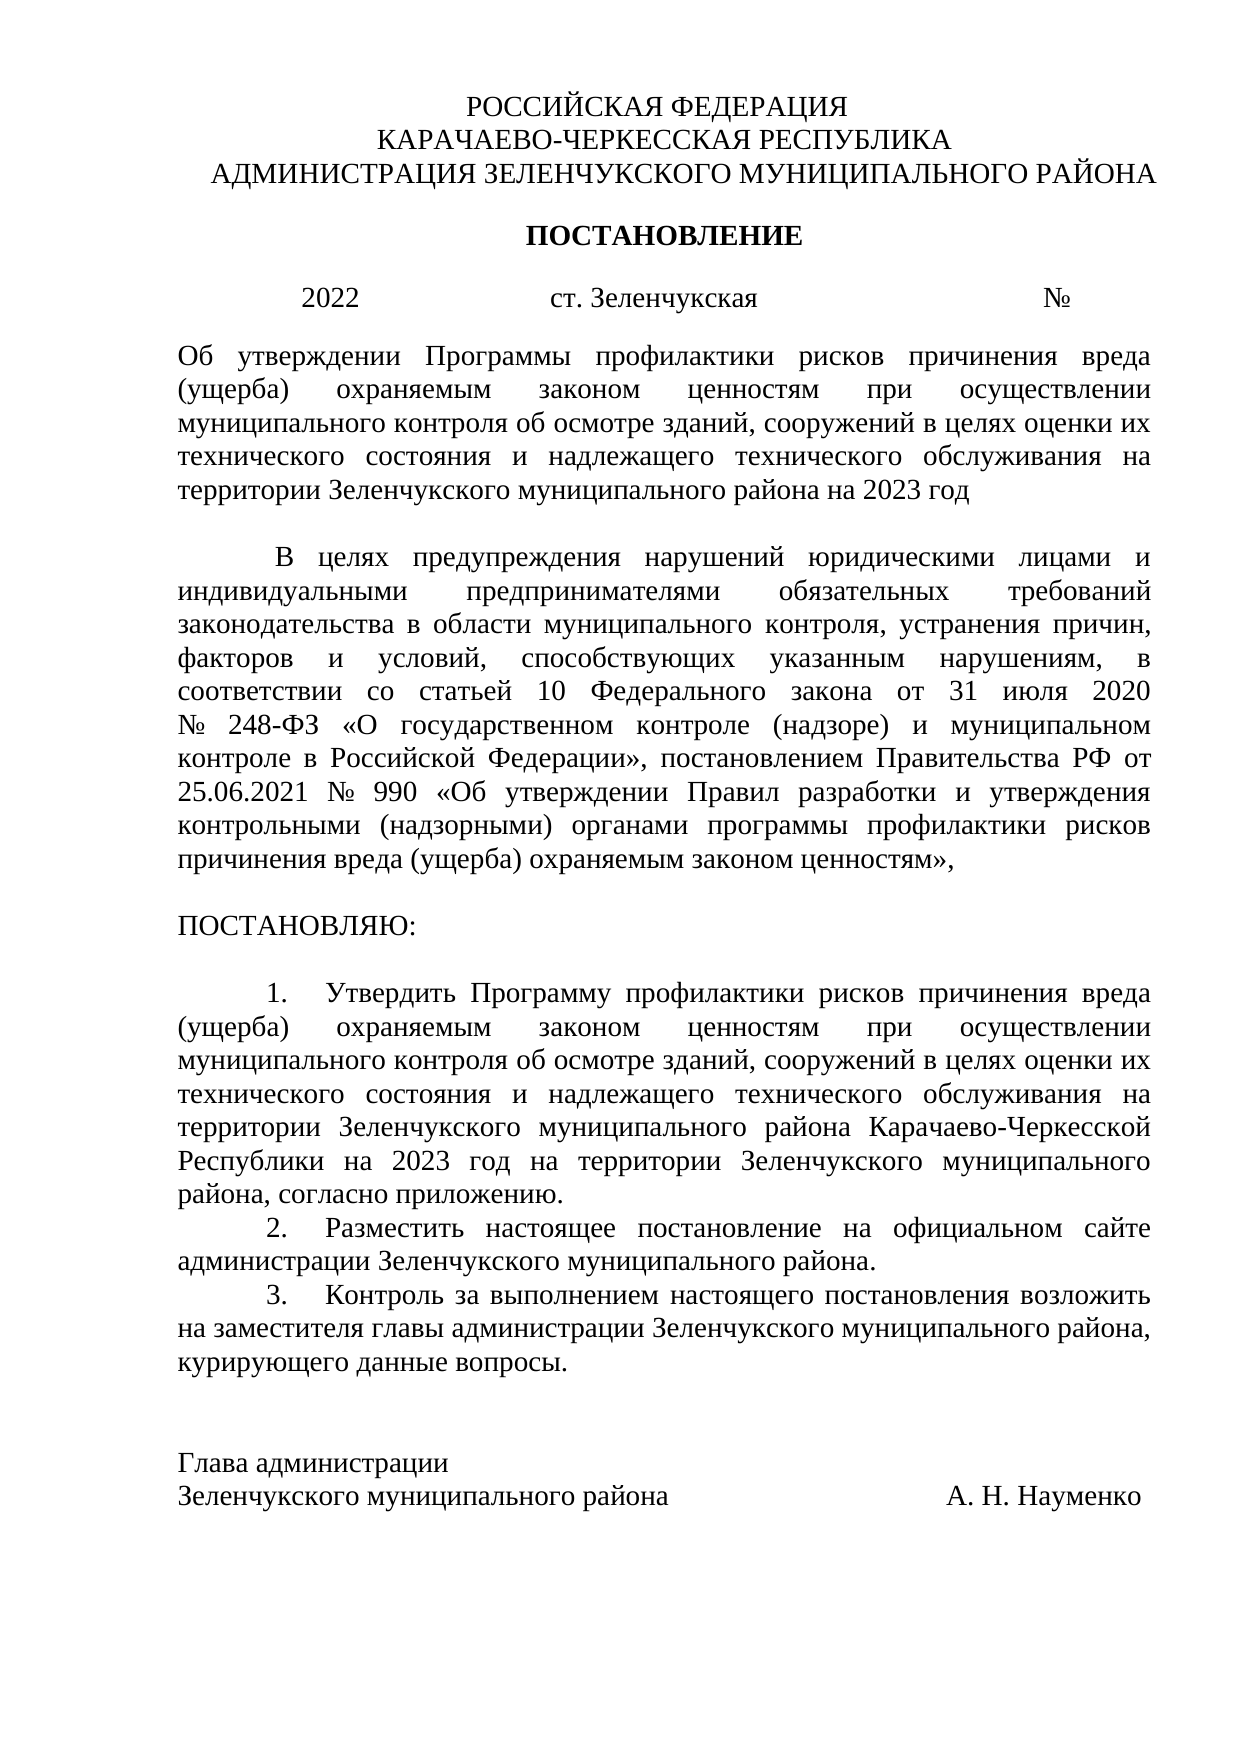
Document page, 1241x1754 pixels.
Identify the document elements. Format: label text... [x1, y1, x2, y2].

text ПОСТАНОВЛЕНИЕ [177, 218, 1152, 252]
table_header № [834, 280, 1163, 338]
list Утвердить Программу профилактики рисков причинения вреда (ущерба) охраняемым законом ценностям при осуществлении муниципального контроля об осмотре зданий, сооружений в целях оценки их технического состояния и надлежащего технического обслуживания на территории Зеленчукского муниципального района Карачаево-Черкесской Республики на 2023 год на территории Зеленчукского муниципального района, согласно приложению. [177, 975, 1152, 1210]
text ПОСТАНОВЛЯЮ: [177, 908, 1152, 942]
text Об утверждении Программы профилактики рисков причинения вреда (ущерба) охраняемым законом ценностям при осуществлении муниципального контроля об осмотре зданий, сооружений в целях оценки их технического состояния и надлежащего технического обслуживания на территории Зеленчукского муниципального района на 2023 год [177, 338, 1152, 506]
text КАРАЧАЕВО-ЧЕРКЕССКАЯ РЕСПУБЛИКА [177, 122, 1152, 156]
text В целях предупреждения нарушений юридическими лицами и индивидуальными предпринимателями обязательных требований законодательства в области муниципального контроля, устранения причин, факторов и условий, способствующих указанным нарушениям, в соответствии со статьей 10 Федерального закона от 31 июля 2020 № 248-ФЗ «О государственном контроле (надзоре) и муниципальном контроле в Российской Федерации», постановлением Правительства РФ от 25.06.2021 № 990 «Об утверждении Правил разработки и утверждения контрольными (надзорными) органами программы профилактики рисков причинения вреда (ущерба) охраняемым законом ценностям», [177, 539, 1152, 874]
list Контроль за выполнением настоящего постановления возложить на заместителя главы администрации Зеленчукского муниципального района, курирующего данные вопросы. [177, 1277, 1152, 1378]
text Глава администрации [177, 1445, 1152, 1478]
table_header ст. Зеленчукская [495, 280, 834, 338]
text Зеленчукского муниципального района А. Н. Науменко [177, 1478, 1152, 1512]
text АДМИНИСТРАЦИЯ ЗЕЛЕНЧУКСКОГО МУНИЦИПАЛЬНОГО РАЙОНА [177, 156, 1191, 189]
table_header 2022 [166, 280, 495, 338]
text РОССИЙСКАЯ ФЕДЕРАЦИЯ [162, 89, 1152, 122]
list Разместить настоящее постановление на официальном сайте администрации Зеленчукского муниципального района. [177, 1210, 1152, 1277]
